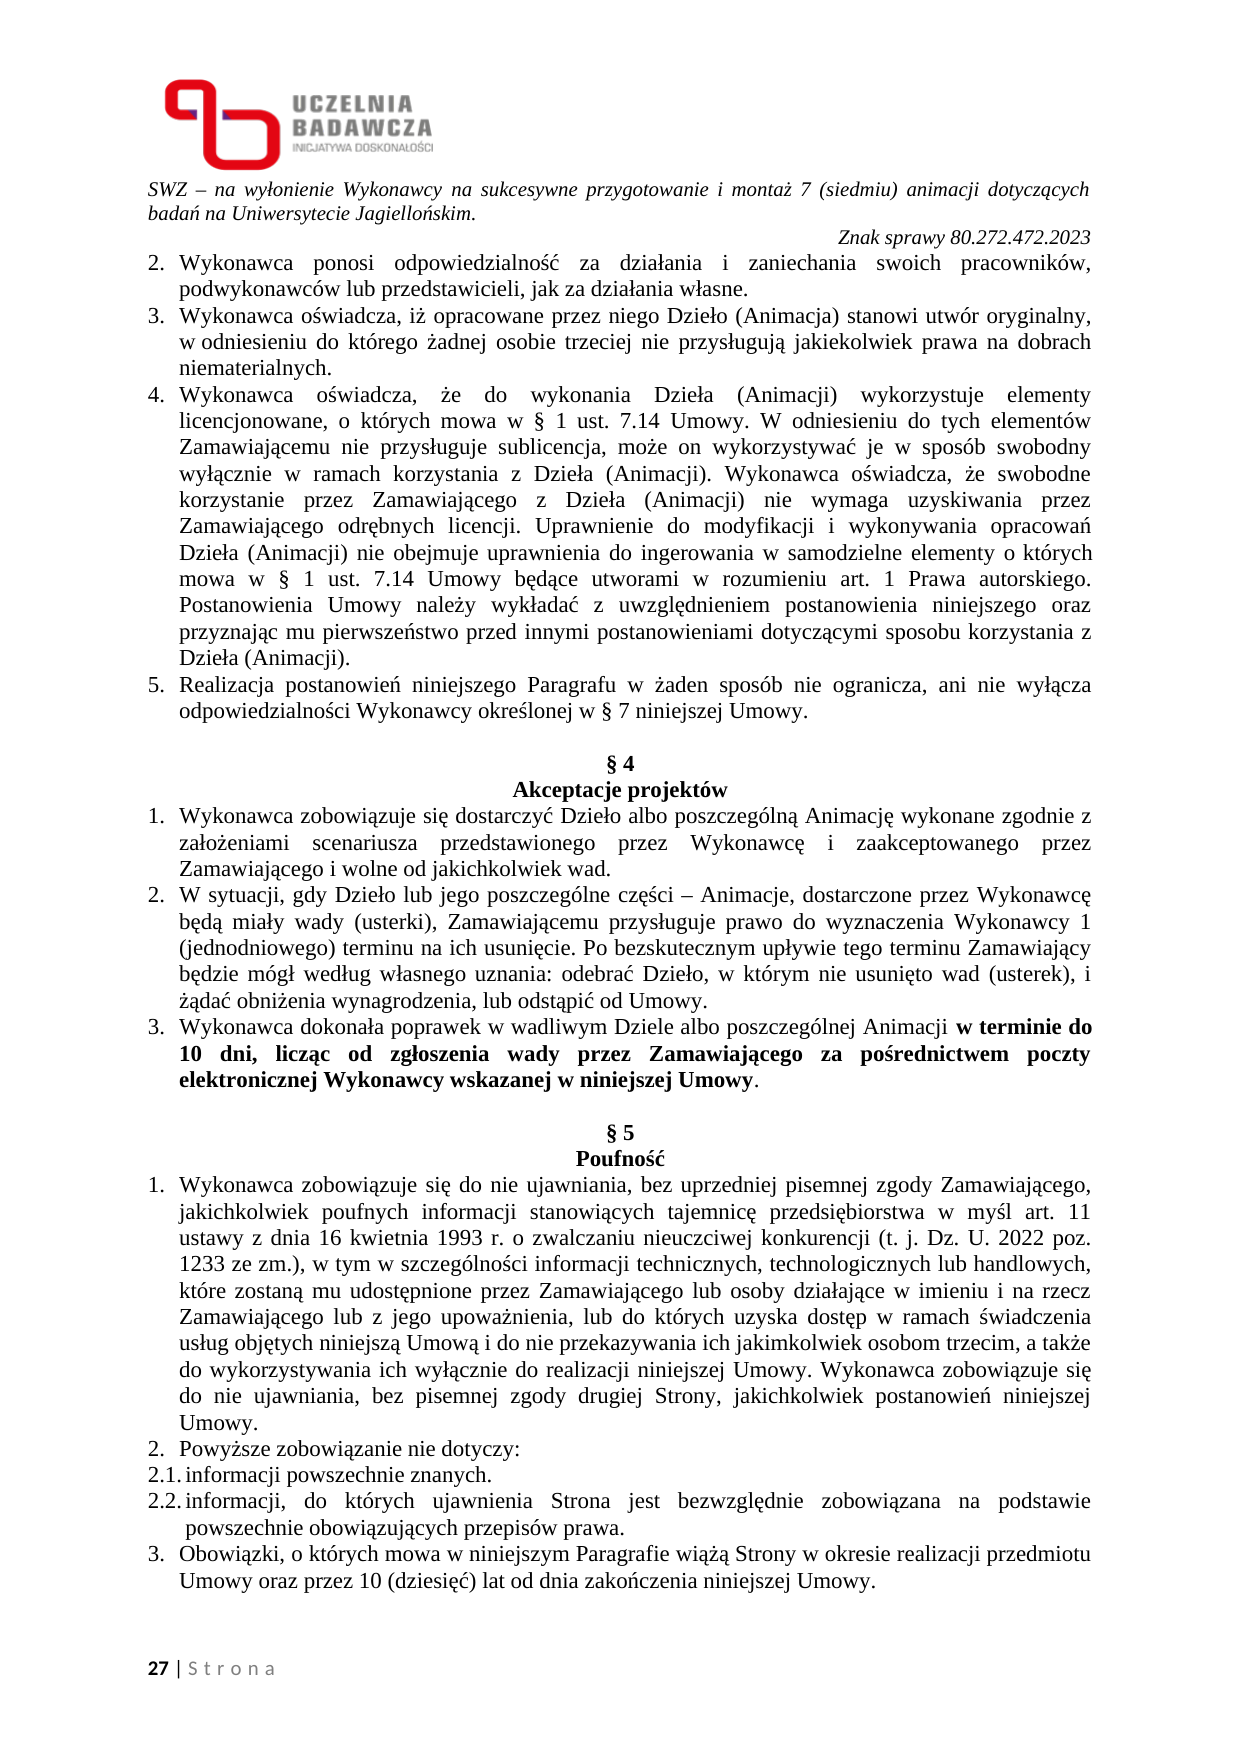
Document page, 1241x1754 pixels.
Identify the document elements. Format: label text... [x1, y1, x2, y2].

picture [147, 73, 452, 177]
list W sytuacji, gdy Dzieło lub jego poszczególne części – Animacje, dostarczone przez Wykonawcę będą miały wady (usterki), Zamawiającemu przysługuje prawo do wyznaczenia Wykonawcy 1 (jednodniowego) terminu na ich usunięcie. Po bezskutecznym upływie tego terminu Zamawiający będzie mógł według własnego uznania: odebrać Dzieło, w którym nie usunięto wad (usterek), i żądać obniżenia wynagrodzenia, lub odstąpić od Umowy. [148, 881, 1093, 1013]
list Wykonawca oświadcza, iż opracowane przez niego Dzieło (Animacja) stanowi utwór oryginalny, w odniesieniu do którego żadnej osobie trzeciej nie przysługują jakiekolwiek prawa na dobrach niematerialnych. [148, 302, 1093, 381]
list Wykonawca zobowiązuje się dostarczyć Dzieło albo poszczególną Animację wykonane zgodnie z założeniami scenariusza przedstawionego przez Wykonawcę i zaakceptowanego przez Zamawiającego i wolne od jakichkolwiek wad. [148, 802, 1093, 881]
list Realizacja postanowień niniejszego Paragrafu w żaden sposób nie ogranicza, ani nie wyłącza odpowiedzialności Wykonawcy określonej w § 7 niniejszej Umowy. [148, 671, 1093, 723]
list Wykonawca zobowiązuje się do nie ujawniania, bez uprzedniej pisemnej zgody Zamawiającego, jakichkolwiek poufnych informacji stanowiących tajemnicę przedsiębiorstwa w myśl art. 11 ustawy z dnia 16 kwietnia 1993 r. o zwalczaniu nieuczciwej konkurencji (t. j. Dz. U. 2022 poz. 1233 ze zm.), w tym w szczególności informacji technicznych, technologicznych lub handlowych, które zostaną mu udostępnione przez Zamawiającego lub osoby działające w imieniu i na rzecz Zamawiającego lub z jego upoważnienia, lub do których uzyska dostęp w ramach świadczenia usług objętych niniejszą Umową i do nie przekazywania ich jakimkolwiek osobom trzecim, a także do wykorzystywania ich wyłącznie do realizacji niniejszej Umowy. Wykonawca zobowiązuje się do nie ujawniania, bez pisemnej zgody drugiej Strony, jakichkolwiek postanowień niniejszej Umowy. [148, 1171, 1093, 1435]
list Powyższe zobowiązanie nie dotyczy: [148, 1435, 1093, 1461]
text § 4 [148, 750, 1093, 776]
list Obowiązki, o których mowa w niniejszym Paragrafie wiążą Strony w okresie realizacji przedmiotu Umowy oraz przez 10 (dziesięć) lat od dnia zakończenia niniejszej Umowy. [148, 1540, 1093, 1593]
list Wykonawca dokonała poprawek w wadliwym Dziele albo poszczególnej Animacji w terminie do 10 dni, licząc od zgłoszenia wady przez Zamawiającego za pośrednictwem poczty elektronicznej Wykonawcy wskazanej w niniejszej Umowy. [148, 1013, 1093, 1092]
list informacji powszechnie znanych. [148, 1461, 1093, 1488]
list informacji, do których ujawnienia Strona jest bezwzględnie zobowiązana na podstawie powszechnie obowiązujących przepisów prawa. [148, 1488, 1093, 1540]
text § 5 [148, 1119, 1093, 1145]
list Wykonawca ponosi odpowiedzialność za działania i zaniechania swoich pracowników, podwykonawców lub przedstawicieli, jak za działania własne. [148, 249, 1093, 302]
list Wykonawca oświadcza, że do wykonania Dzieła (Animacji) wykorzystuje elementy licencjonowane, o których mowa w § 1 ust. 7.14 Umowy. W odniesieniu do tych elementów Zamawiającemu nie przysługuje sublicencja, może on wykorzystywać je w sposób swobodny wyłącznie w ramach korzystania z Dzieła (Animacji). Wykonawca oświadcza, że swobodne korzystanie przez Zamawiającego z Dzieła (Animacji) nie wymaga uzyskiwania przez Zamawiającego odrębnych licencji. Uprawnienie do modyfikacji i wykonywania opracowań Dzieła (Animacji) nie obejmuje uprawnienia do ingerowania w samodzielne elementy o których mowa w § 1 ust. 7.14 Umowy będące utworami w rozumieniu art. 1 Prawa autorskiego. Postanowienia Umowy należy wykładać z uwzględnieniem postanowienia niniejszego oraz przyznając mu pierwszeństwo przed innymi postanowieniami dotyczącymi sposobu korzystania z Dzieła (Animacji). [148, 381, 1093, 671]
text Akceptacje projektów [148, 776, 1093, 802]
text Poufność [148, 1145, 1093, 1171]
